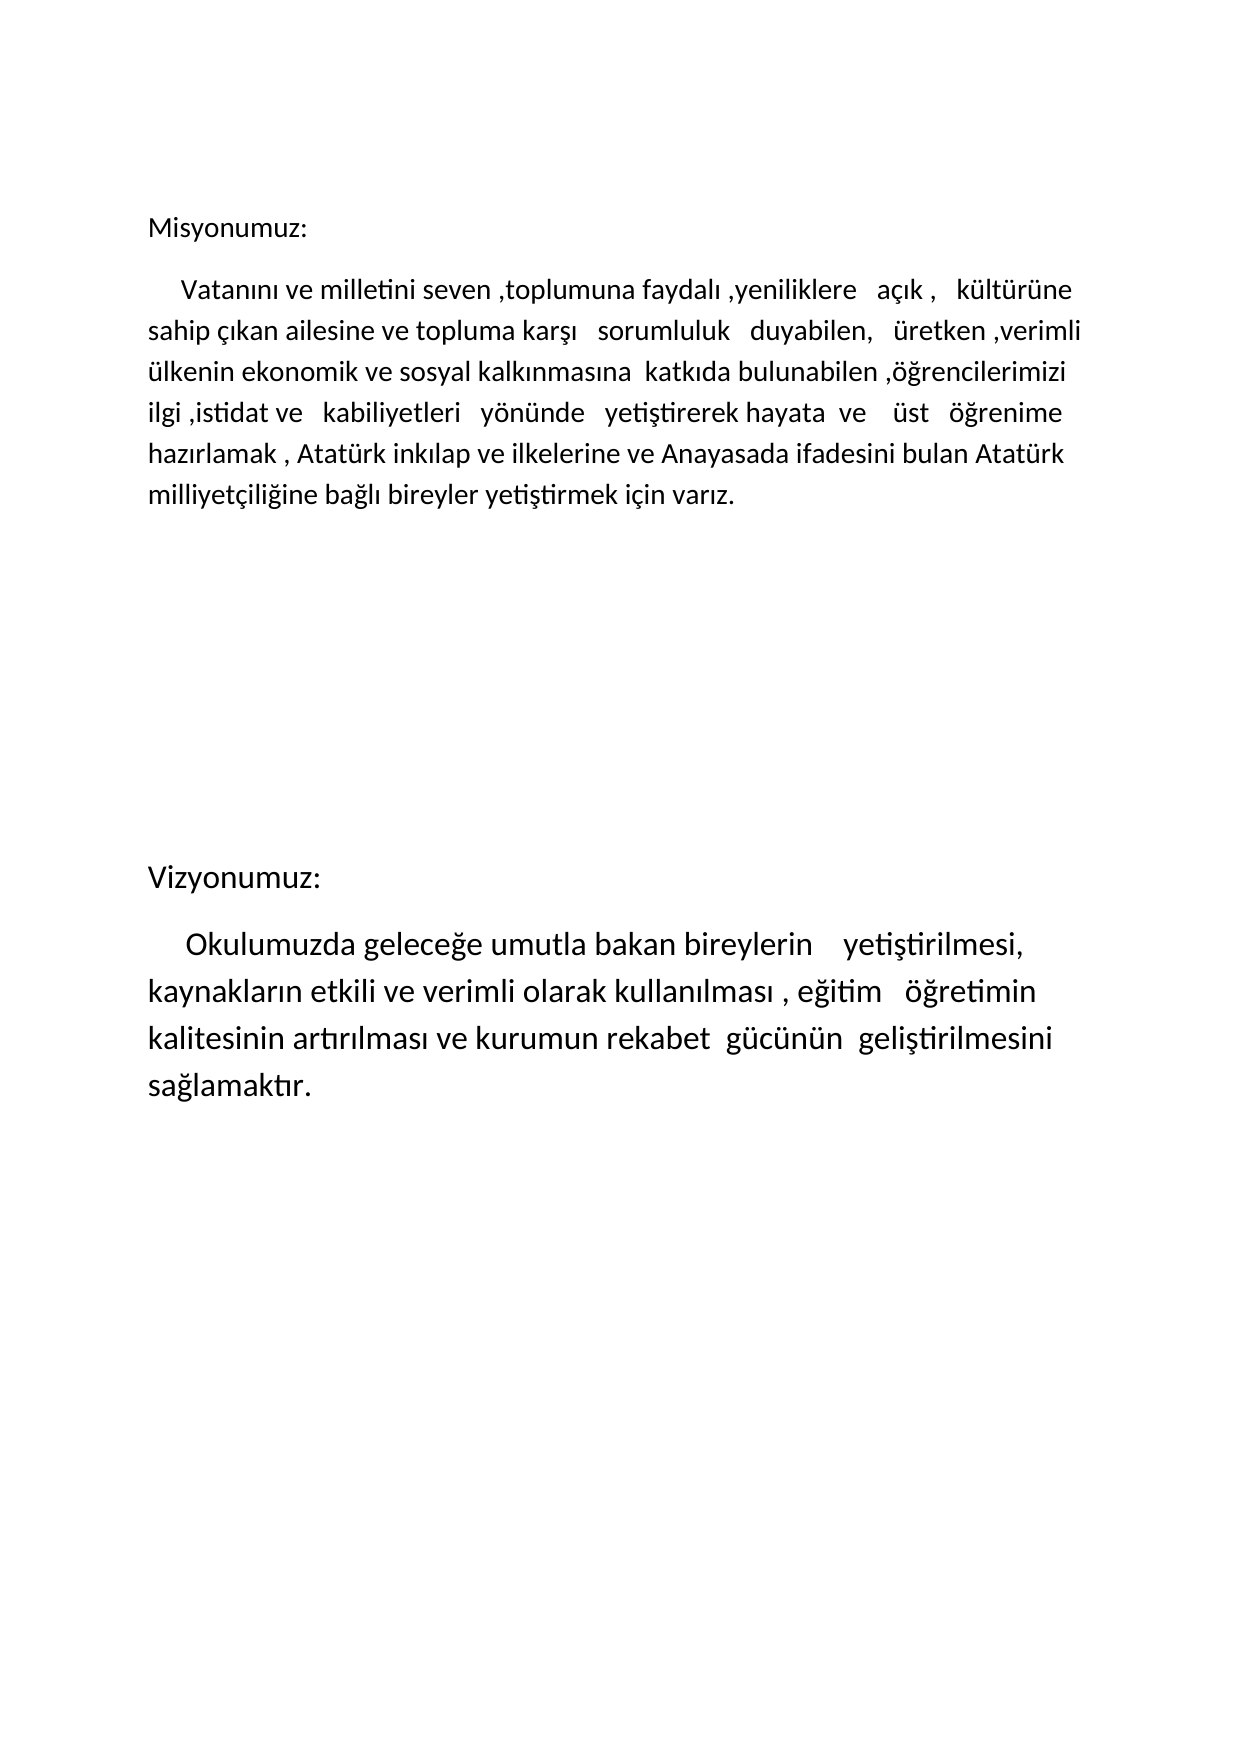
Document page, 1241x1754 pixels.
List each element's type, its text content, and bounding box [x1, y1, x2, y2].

text Okulumuzda geleceğe umutla bakan bireylerin yetiştirilmesi, kaynakların etkili ve verimli olarak kullanılması , eğitim öğretimin kalitesinin artırılması ve kurumun rekabet gücünün geliştirilmesini sağlamaktır. [148, 923, 1093, 1104]
text Vizyonumuz: [148, 856, 1093, 896]
text Misyonumuz: [148, 209, 1093, 245]
text Vatanını ve milletini seven ,toplumuna faydalı ,yeniliklere açık , kültürüne sahip çıkan ailesine ve topluma karşı sorumluluk duyabilen, üretken ,verimli ülkenin ekonomik ve sosyal kalkınmasına katkıda bulunabilen ,öğrencilerimizi ilgi ,istidat ve kabiliyetleri yönünde yetiştirerek hayata ve üst öğrenime hazırlamak , Atatürk inkılap ve ilkelerine ve Anayasada ifadesini bulan Atatürk milliyetçiliğine bağlı bireyler yetiştirmek için varız. [148, 271, 1093, 511]
